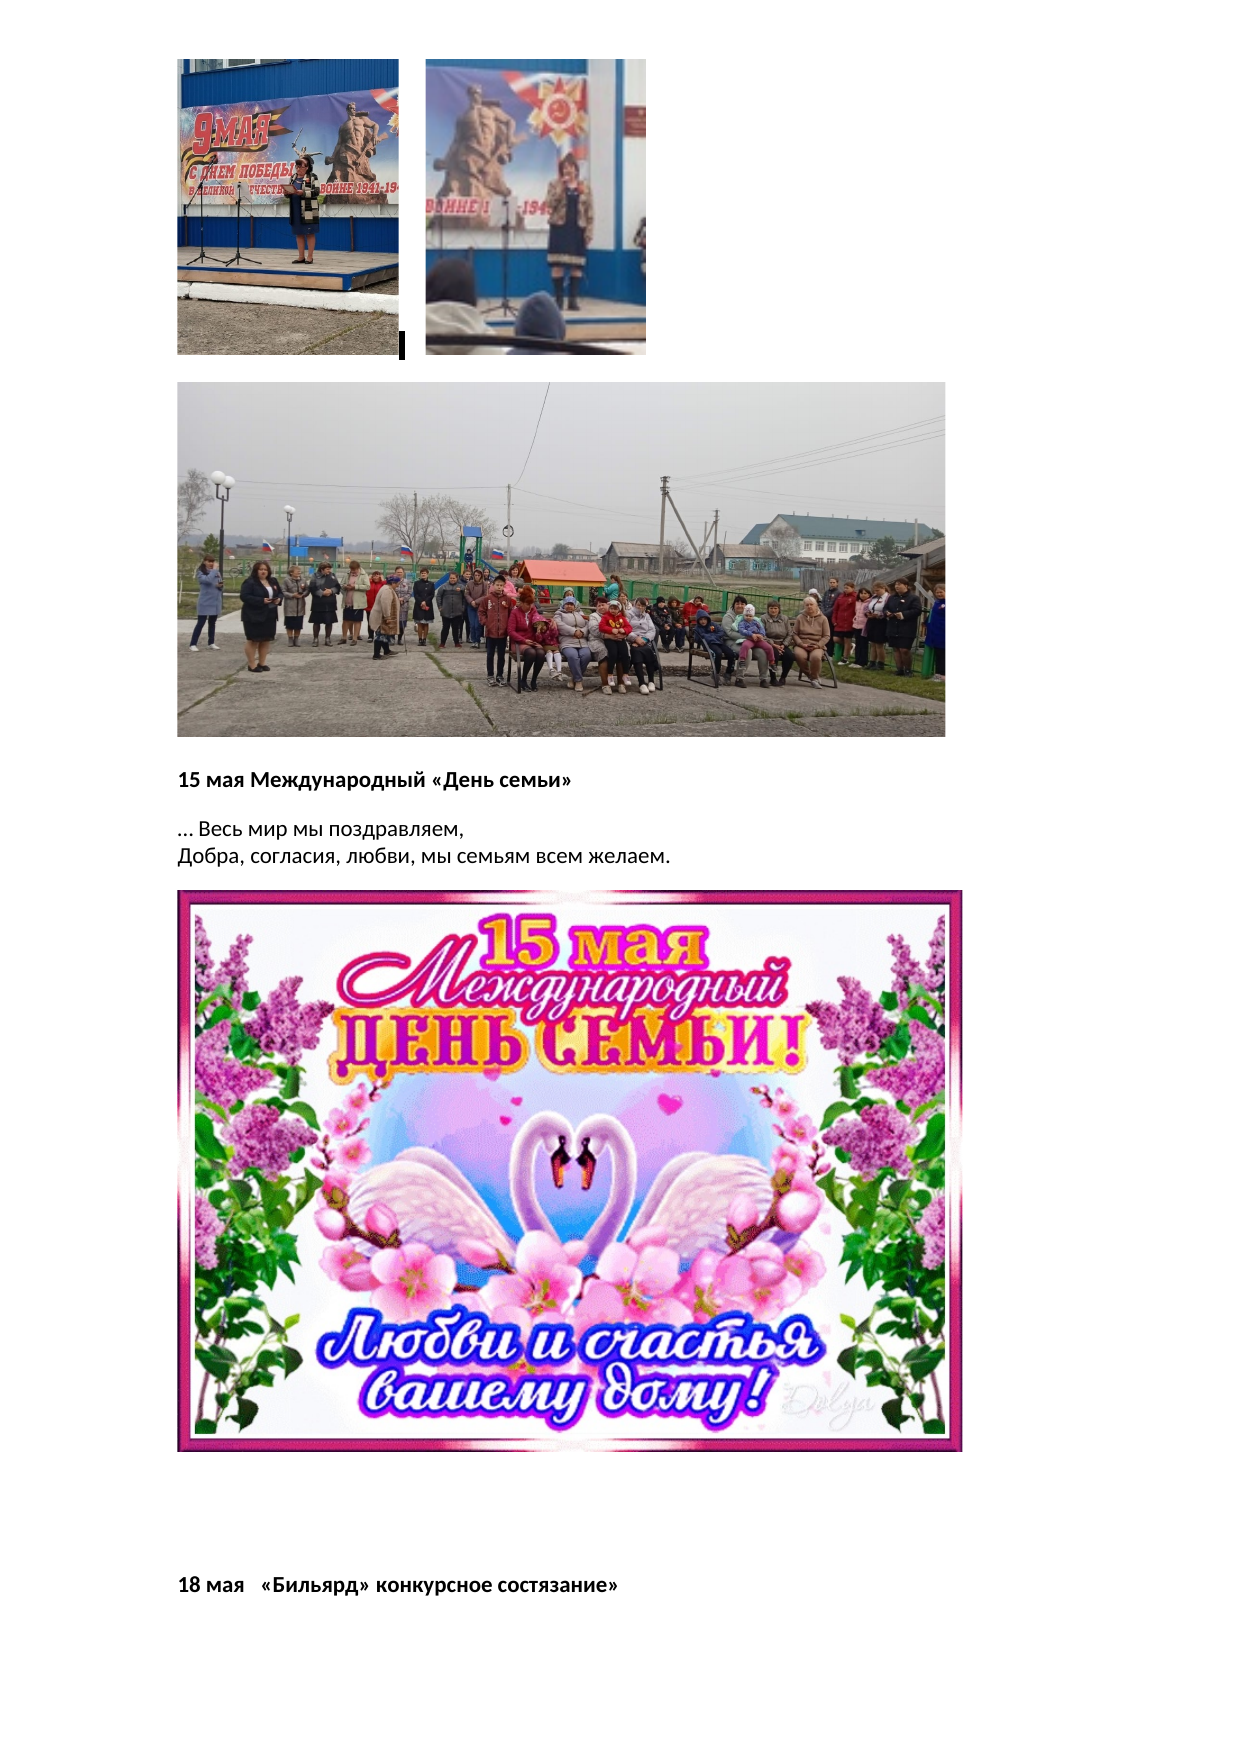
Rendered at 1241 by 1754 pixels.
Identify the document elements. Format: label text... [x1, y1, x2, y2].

text … Весь мир мы поздравляем, Добра, согласия, любви, мы семьям всем желаем. [177, 814, 1152, 870]
picture [425, 59, 646, 355]
picture [177, 890, 963, 1452]
text 18 мая «Бильярд» конкурсное состязание» [177, 1570, 1152, 1598]
picture [177, 382, 946, 737]
text 15 мая Международный «День семьи» [177, 765, 1152, 793]
picture [177, 59, 399, 355]
